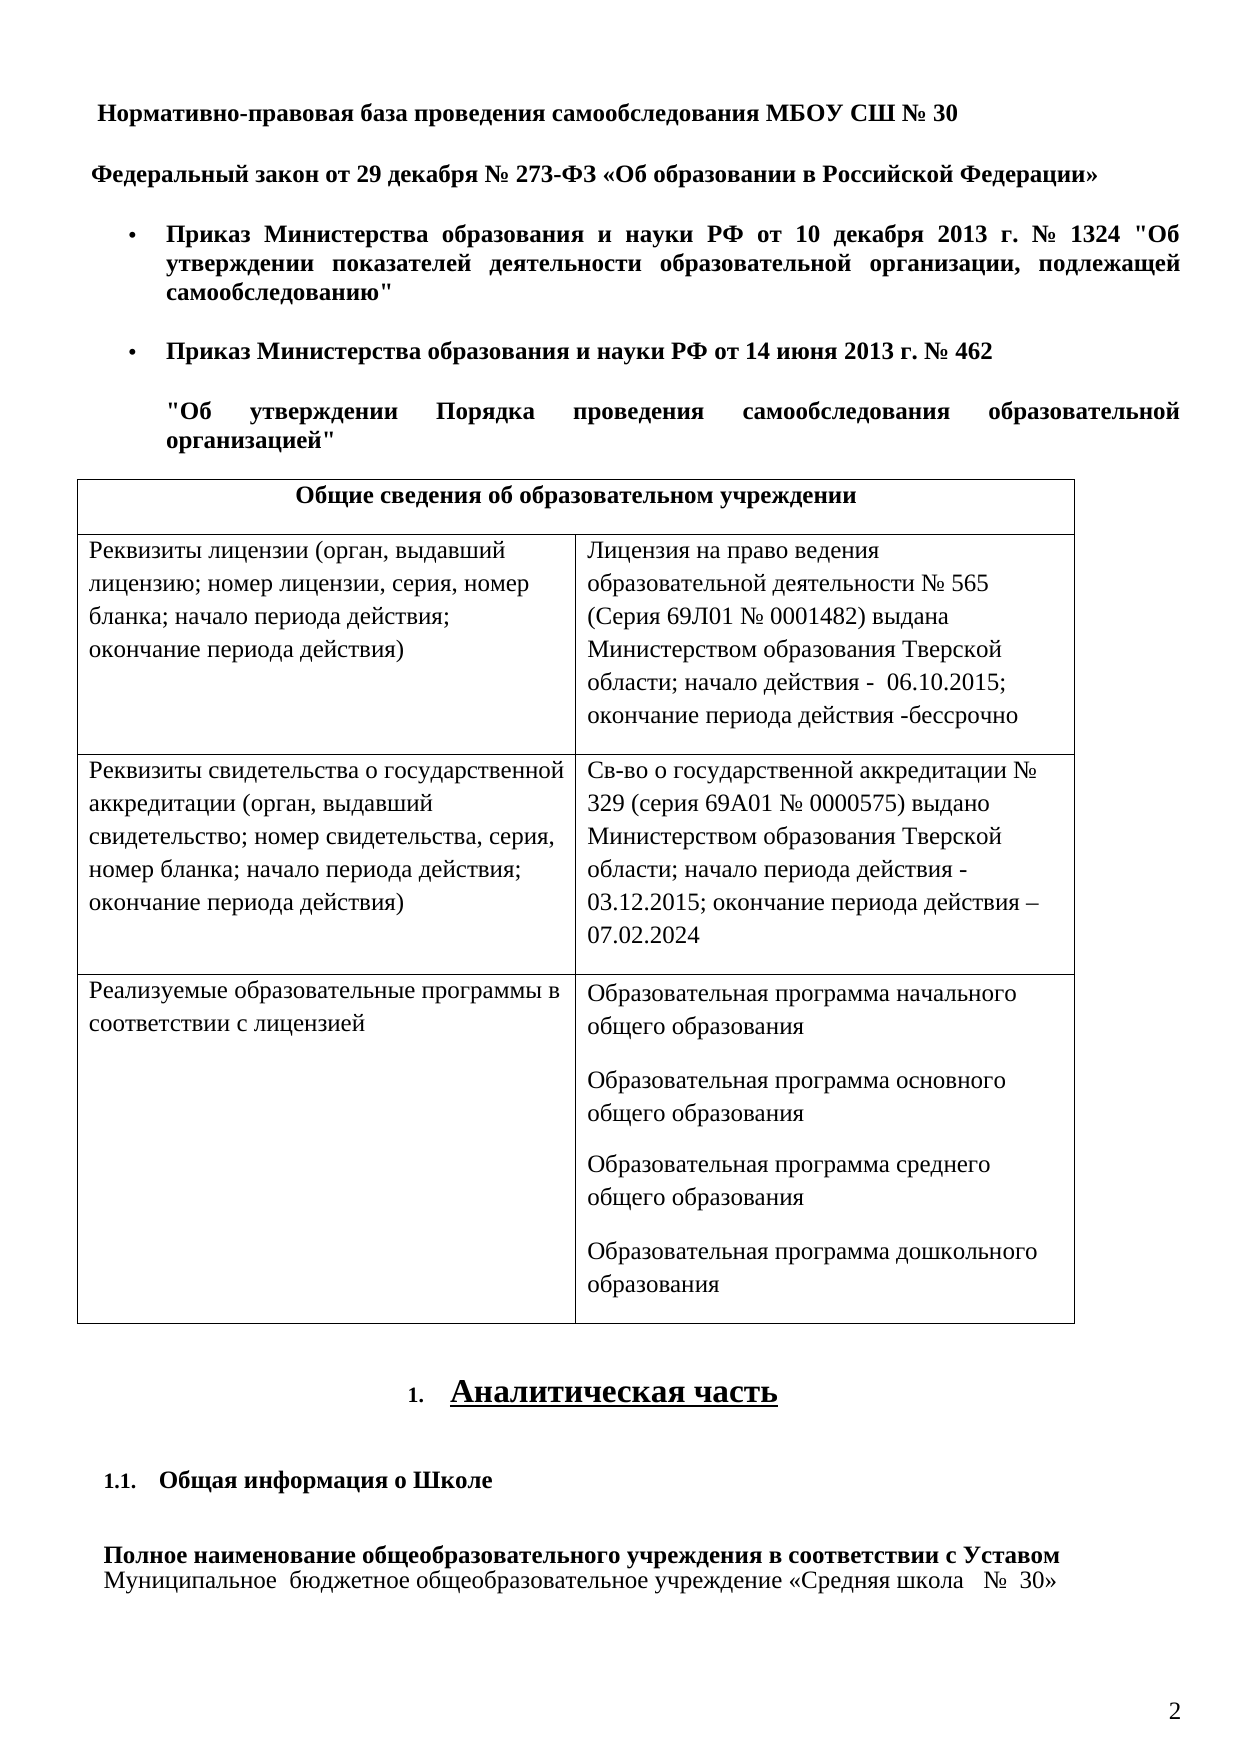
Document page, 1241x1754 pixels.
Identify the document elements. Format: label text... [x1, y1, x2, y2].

table_cell Лицензия на право ведения образовательной деятельности № 565 (Серия 69Л01 № 0001482) выдана Министерством образования Тверской области; начало действия - 06.10.2015; окончание периода действия -бессрочно [576, 535, 1074, 754]
list Общая информация о Школе [103, 1471, 279, 1493]
text Нормативно-правовая база проведения самообследования МБОУ СШ № 30 [91, 99, 1181, 128]
text "Об утверждении Порядка проведения самообследования образовательной организацией" [166, 397, 1181, 454]
list Общая информация о Школе [282, 1471, 1181, 1493]
list Приказ Министерства образования и науки РФ от 14 июня 2013 г. № 462 [128, 337, 1181, 365]
list Приказ Министерства образования и науки РФ от 10 декабря 2013 г. № 1324 "Об утверждении показателей деятельности образовательной организации, подлежащей самообследованию" [128, 220, 1181, 306]
text Полное наименование общеобразовательного учреждения в соответствии с Уставом [103, 1546, 1181, 1568]
table_cell Образовательная программа начального общего образования Образовательная программа основного общего образования Образовательная программа среднего общего образования Образовательная программа дошкольного образования [576, 975, 1074, 1323]
table_cell Реквизиты свидетельства о государственной аккредитации (орган, выдавший свидетельство; номер свидетельства, серия, номер бланка; начало периода действия; окончание периода действия) [78, 755, 575, 974]
text Федеральный закон от 29 декабря № 273-ФЗ «Об образовании в Российской Федерации» [91, 159, 1181, 188]
table_header Общие сведения об образовательном учреждении [78, 480, 1074, 534]
table_cell Св-во о государственной аккредитации № 329 (серия 69А01 № 0000575) выдано Министерством образования Тверской области; начало периода действия - 03.12.2015; окончание периода действия – 07.02.2024 [576, 755, 1074, 974]
list Аналитическая часть [407, 1378, 1181, 1409]
table_cell Реквизиты лицензии (орган, выдавший лицензию; номер лицензии, серия, номер бланка; начало периода действия; окончание периода действия) [78, 535, 575, 754]
table_cell Реализуемые образовательные программы в соответствии с лицензией [78, 975, 575, 1323]
text Муниципальное бюджетное общеобразовательное учреждение «Средняя школа № 30» [103, 1571, 1181, 1592]
